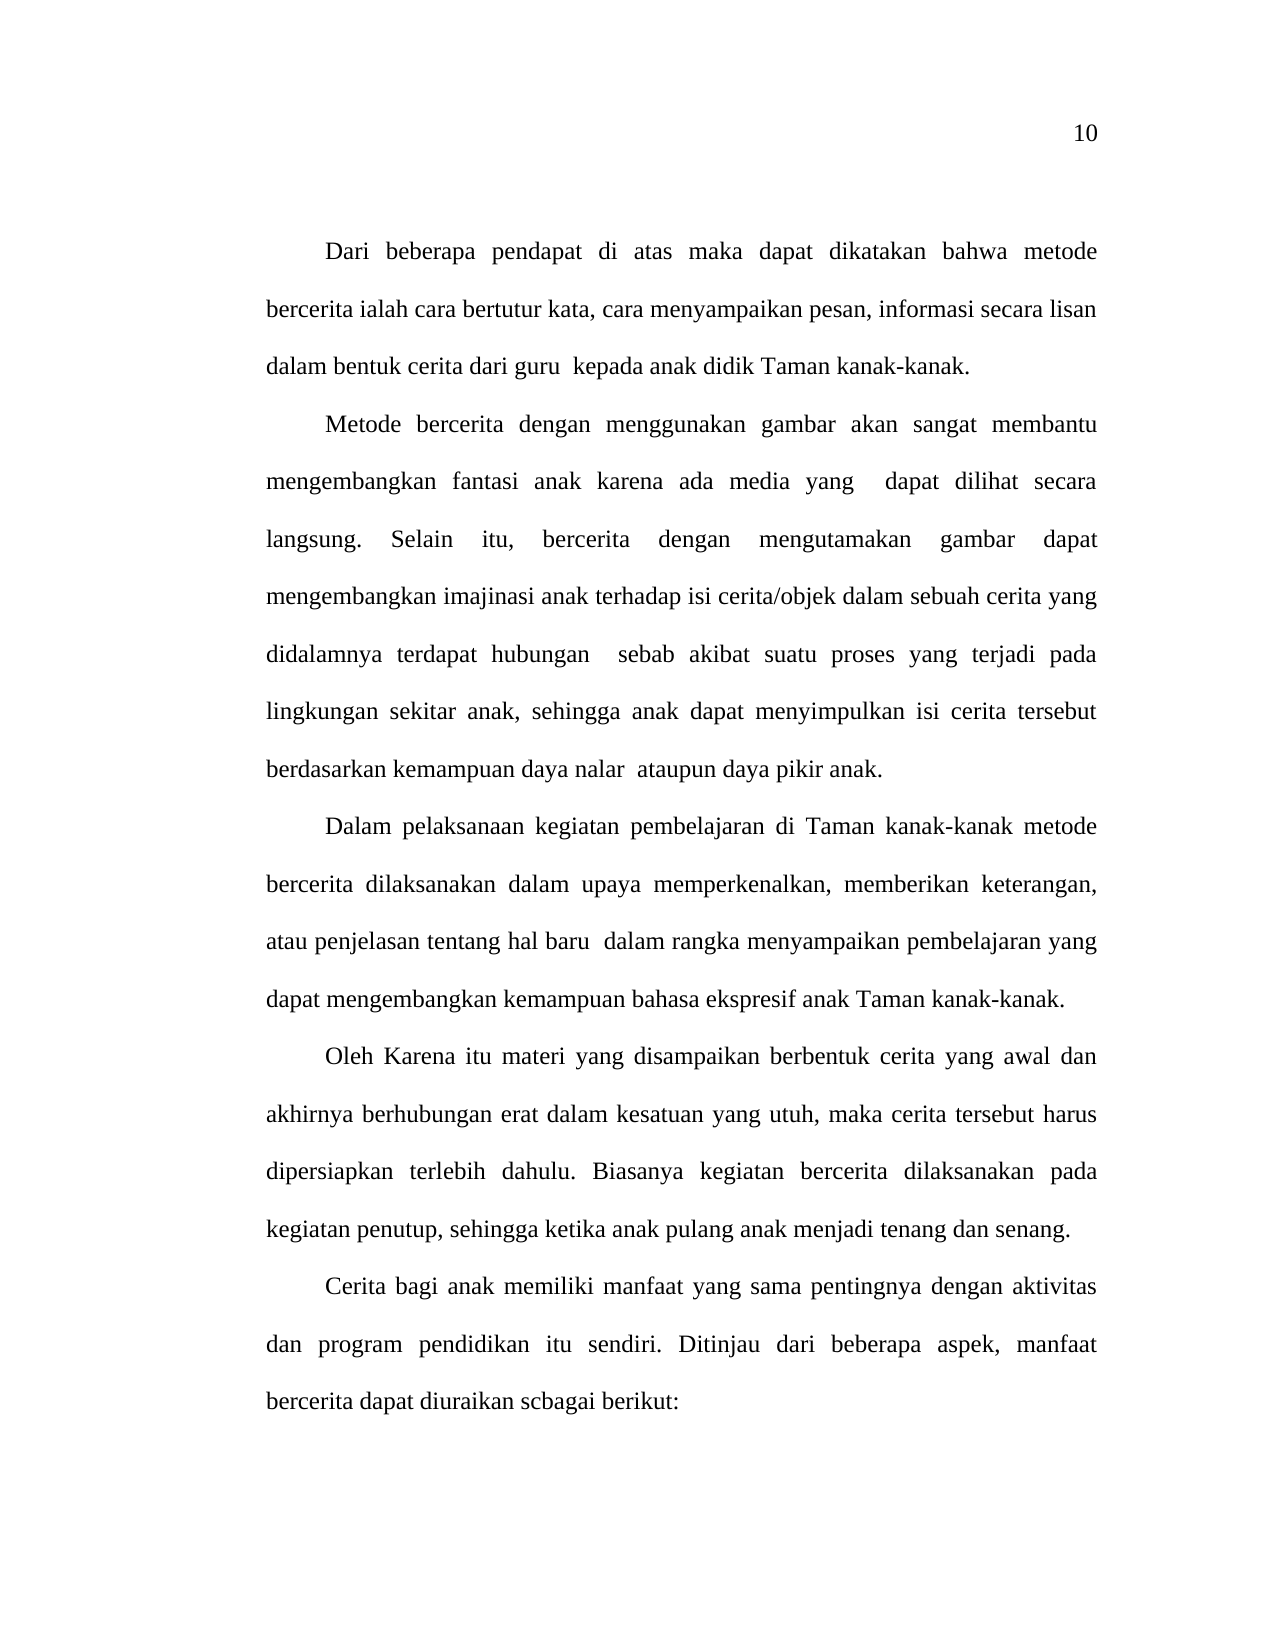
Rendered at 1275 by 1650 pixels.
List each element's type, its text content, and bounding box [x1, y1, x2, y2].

text Metode bercerita dengan menggunakan gambar akan sangat membantu mengembangkan fantasi anak karena ada media yang dapat dilihat secara langsung. Selain itu, bercerita dengan mengutamakan gambar dapat mengembangkan imajinasi anak terhadap isi cerita/objek dalam sebuah cerita yang didalamnya terdapat hubungan sebab akibat suatu proses yang terjadi pada lingkungan sekitar anak, sehingga anak dapat menyimpulkan isi cerita tersebut berdasarkan kemampuan daya nalar ataupun daya pikir anak. [266, 409, 1098, 782]
text Dari beberapa pendapat di atas maka dapat dikatakan bahwa metode bercerita ialah cara bertutur kata, cara menyampaikan pesan, informasi secara lisan dalam bentuk cerita dari guru kepada anak didik Taman kanak-kanak. [266, 236, 1098, 380]
text Oleh Karena itu materi yang disampaikan berbentuk cerita yang awal dan akhirnya berhubungan erat dalam kesatuan yang utuh, maka cerita tersebut harus dipersiapkan terlebih dahulu. Biasanya kegiatan bercerita dilaksanakan pada kegiatan penutup, sehingga ketika anak pulang anak menjadi tenang dan senang. [266, 1041, 1098, 1242]
text Dalam pelaksanaan kegiatan pembelajaran di Taman kanak-kanak metode bercerita dilaksanakan dalam upaya memperkenalkan, memberikan keterangan, atau penjelasan tentang hal baru dalam rangka menyampaikan pembelajaran yang dapat mengembangkan kemampuan bahasa ekspresif anak Taman kanak-kanak. [266, 811, 1098, 1012]
text Cerita bagi anak memiliki manfaat yang sama pentingnya dengan aktivitas dan program pendidikan itu sendiri. Ditinjau dari beberapa aspek, manfaat bercerita dapat diuraikan scbagai berikut: [266, 1271, 1098, 1415]
